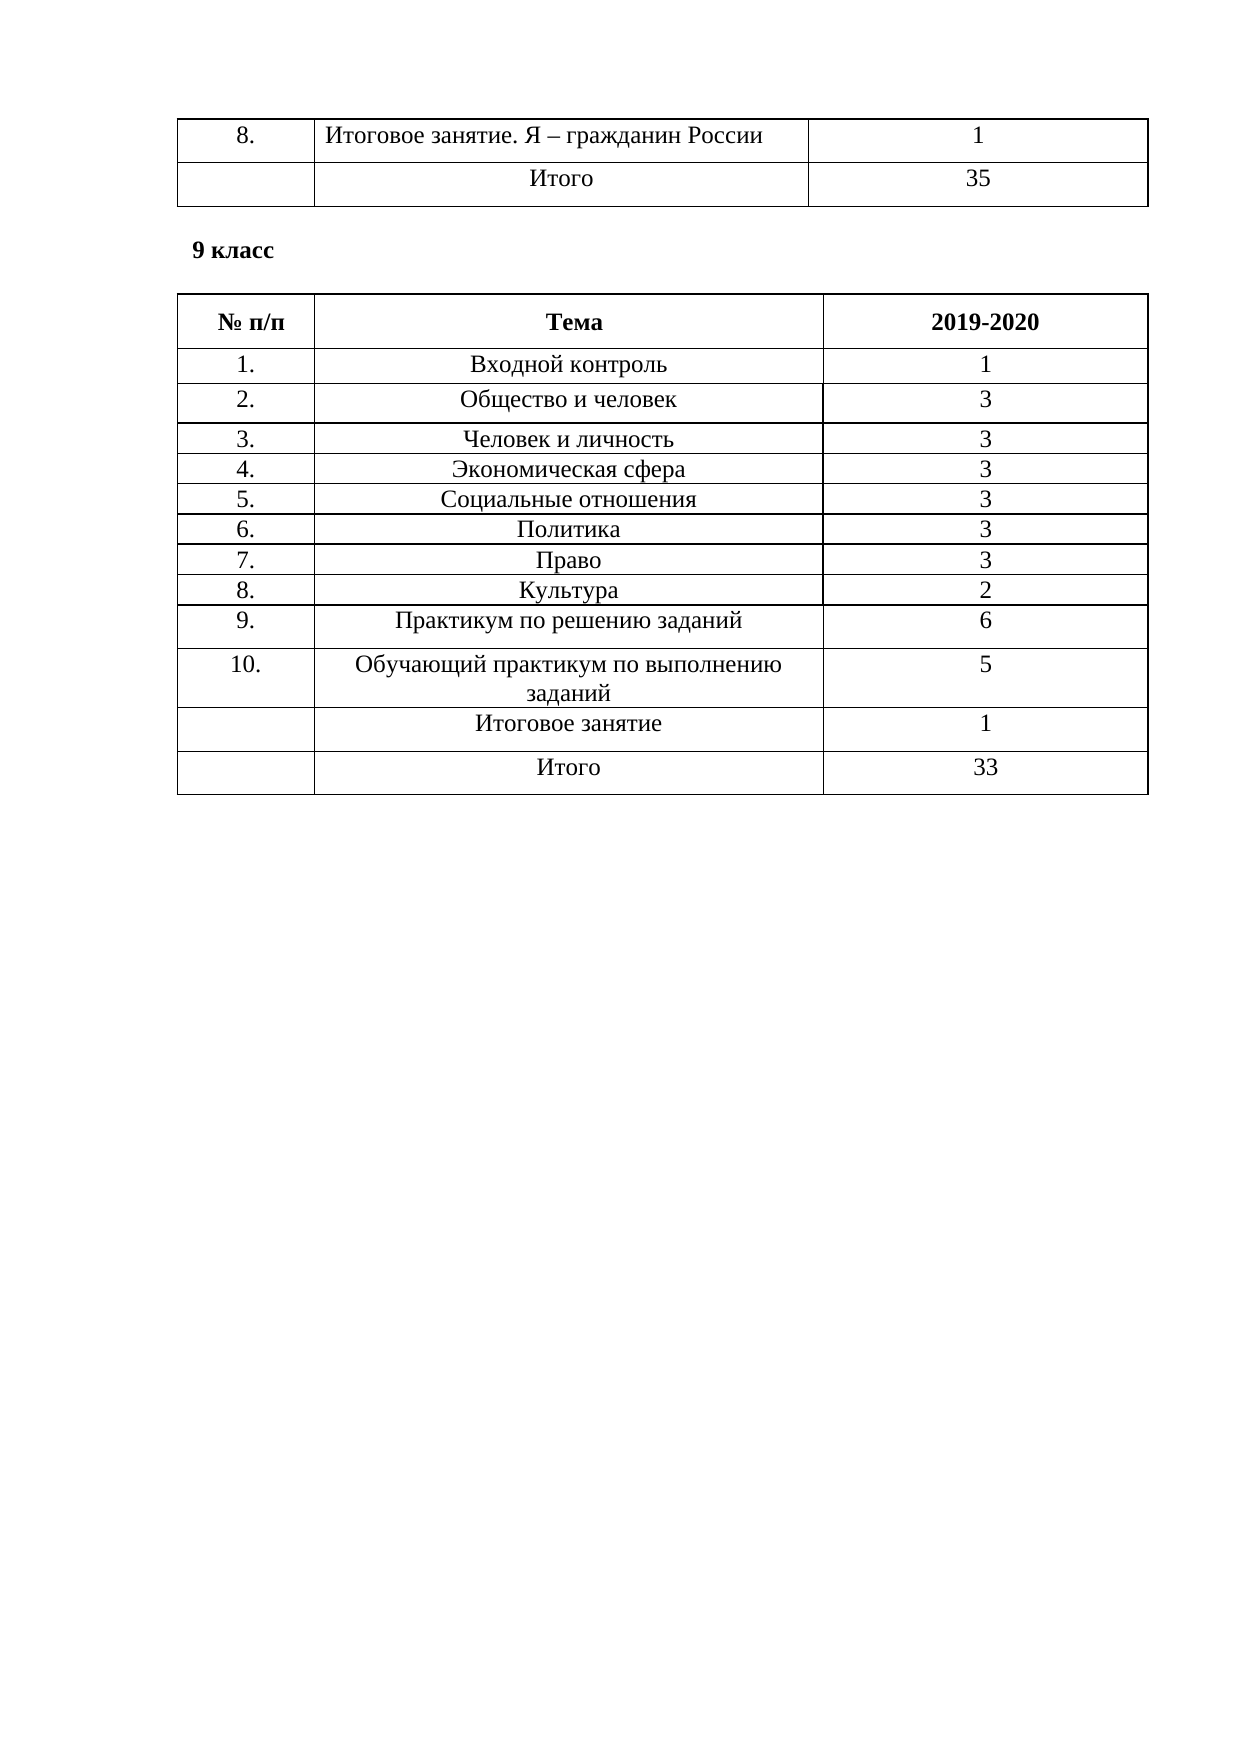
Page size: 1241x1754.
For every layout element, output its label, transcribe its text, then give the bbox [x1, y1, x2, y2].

table_cell 8. [178, 120, 314, 162]
table_cell 33 [824, 752, 1147, 794]
table_cell Человек и личность [315, 424, 822, 452]
table_cell Социальные отношения [315, 484, 822, 513]
table_cell 9. [178, 606, 314, 648]
table_cell Итоговое занятие [315, 708, 823, 751]
table_cell 1 [824, 708, 1147, 751]
text 9 класс [192, 235, 1152, 264]
table_cell [178, 708, 314, 751]
table_cell [178, 163, 314, 206]
table_cell 4. [178, 454, 314, 483]
table_cell 6. [178, 515, 314, 543]
table_cell Культура [315, 575, 822, 604]
table_cell 3 [824, 545, 1147, 574]
table_cell Практикум по решению заданий [315, 606, 823, 648]
table_cell 1 [824, 349, 1147, 383]
table_cell 1. [178, 349, 314, 383]
table_cell 5. [178, 484, 314, 513]
table_cell 3. [178, 424, 314, 452]
table_cell 1 [809, 120, 1147, 162]
table_header Тема [315, 295, 823, 348]
table_header № п/п [178, 295, 314, 348]
table_cell 8. [178, 575, 314, 604]
table_cell 3 [824, 484, 1147, 513]
table_cell 3 [824, 384, 1147, 422]
table_header 2019-2020 [824, 295, 1147, 348]
table_cell Входной контроль [315, 349, 823, 383]
table_cell Экономическая сфера [315, 454, 822, 483]
table_cell 6 [824, 606, 1147, 648]
table_cell 2 [824, 575, 1147, 604]
table_cell Политика [315, 515, 822, 543]
table_cell 3 [824, 515, 1147, 543]
table_cell Итоговое занятие. Я – гражданин России [315, 120, 808, 162]
table_cell 5 [824, 649, 1147, 707]
table_cell 2. [178, 384, 314, 422]
table_cell 3 [824, 424, 1147, 452]
table_cell 10. [178, 649, 314, 707]
table_cell [178, 752, 314, 794]
table_cell 35 [809, 163, 1147, 206]
table_cell Итого [315, 752, 823, 794]
table_cell Право [315, 545, 822, 574]
table_cell Итого [315, 163, 808, 206]
table_cell 3 [824, 454, 1147, 483]
table_cell 7. [178, 545, 314, 574]
table_cell Обучающий практикум по выполнению заданий [315, 649, 823, 707]
table_cell Общество и человек [315, 384, 822, 422]
